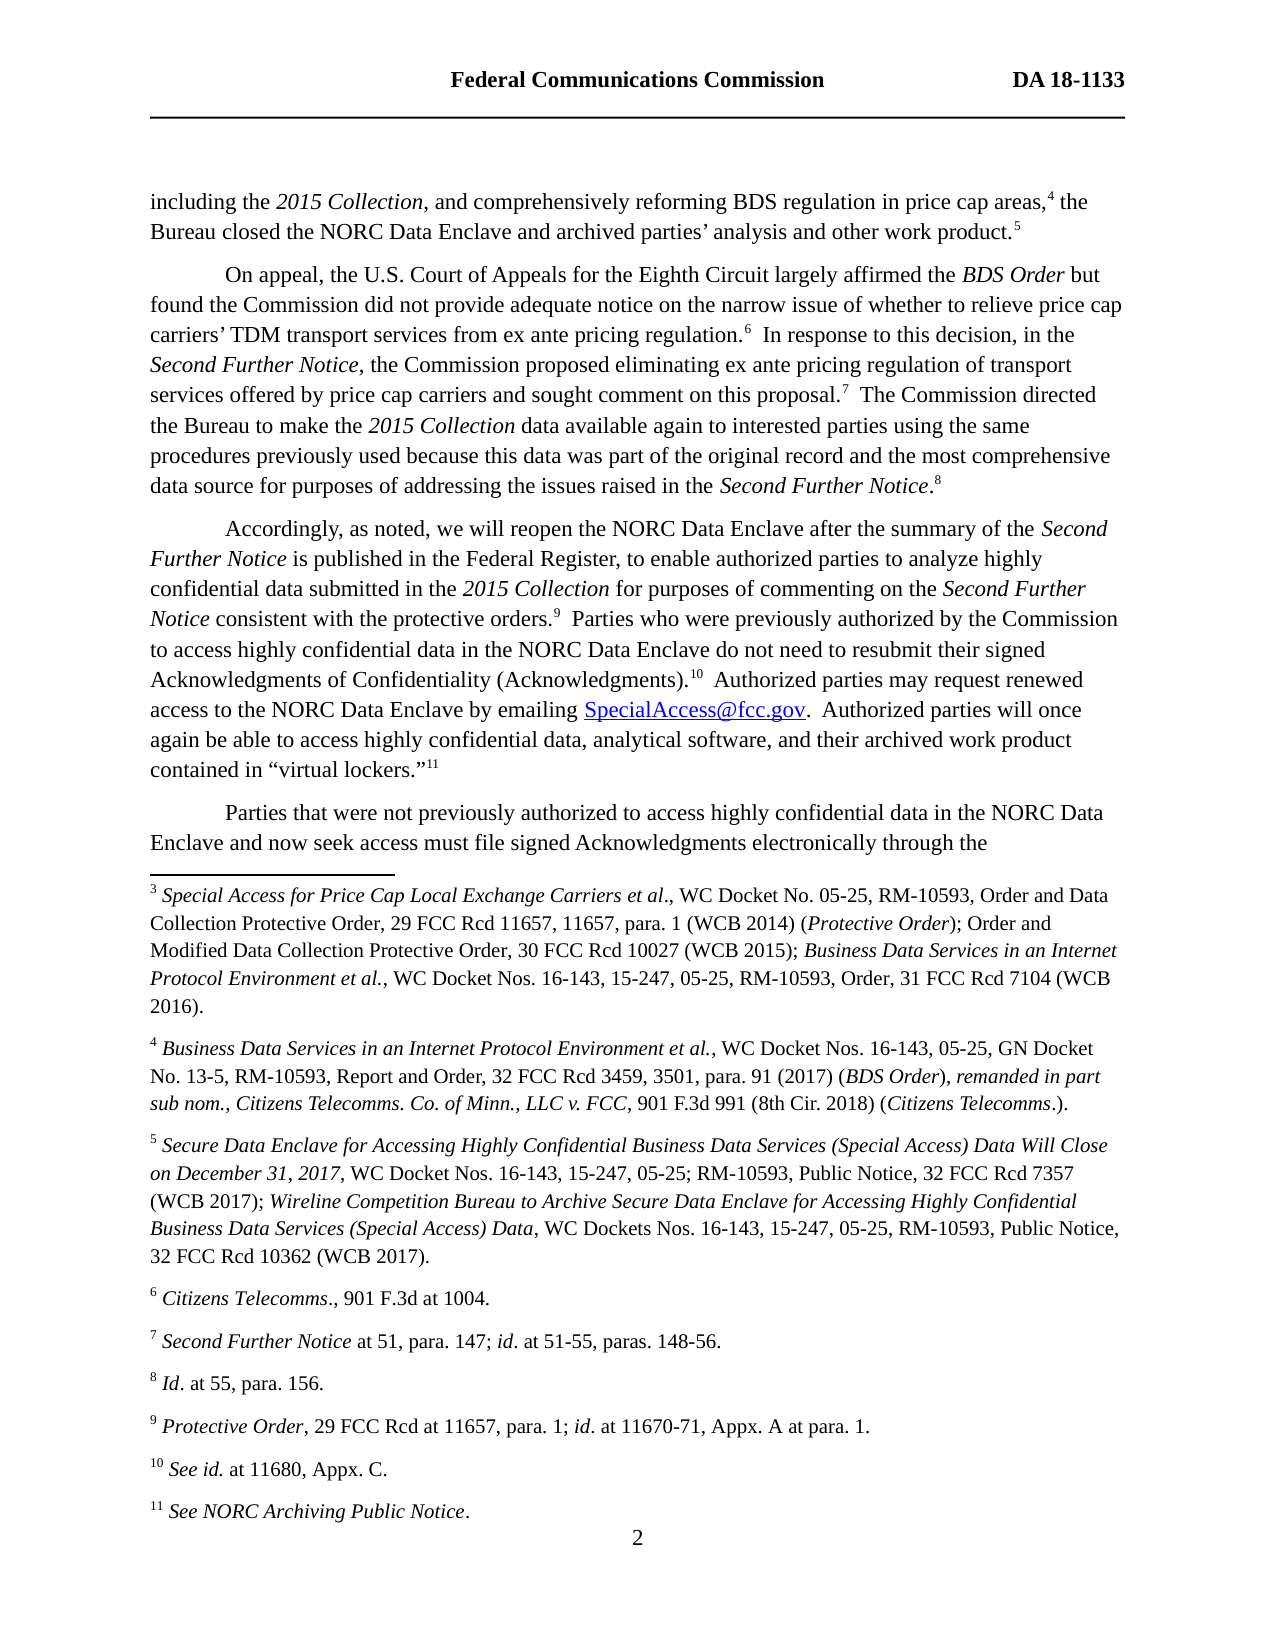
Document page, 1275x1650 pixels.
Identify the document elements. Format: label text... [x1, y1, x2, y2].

list On appeal, the U.S. Court of Appeals for the Eighth Circuit largely affirmed the BDS Order but found the Commission did not provide adequate notice on the narrow issue of whether to relieve price cap carriers’ TDM transport services from ex ante pricing regulation. In response to this decision, in the Second Further Notice, the Commission proposed eliminating ex ante pricing regulation of transport services offered by price cap carriers and sought comment on this proposal. The Commission directed the Bureau to make the 2015 Collection data available again to interested parties using the same procedures previously used because this data was part of the original record and the most comprehensive data source for purposes of addressing the issues raised in the Second Further Notice. [150, 261, 1125, 498]
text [150, 188, 1125, 244]
text Parties that were not previously authorized to access highly confidential data in the NORC Data Enclave and now seek access must file signed Acknowledgments electronically through the Commission’s Electronic Comment Filing System (ECFS), or by hand delivery to the Commission, in WC Docket Nos. 16-143 and 05-25, and send a copy to SpecialAccess@fcc.gov. We will release public notices identifying new parties that have filed Acknowledgements seeking access after which parties that submitted data in the 2015 Collection will have five business days to object to the access sought by the requesting party. In order to timely access the NORC Data Enclave for purposes of this proceeding, we encourage new parties to submit their Acknowledgments as soon as possible. [150, 799, 1125, 856]
text Accordingly, as noted, we will reopen the NORC Data Enclave after the summary of the Second Further Notice is published in the Federal Register, to enable authorized parties to analyze highly confidential data submitted in the 2015 Collection for purposes of commenting on the Second Further Notice consistent with the protective orders. Parties who were previously authorized by the Commission to access highly confidential data in the NORC Data Enclave do not need to resubmit their signed Acknowledgments of Confidentiality (Acknowledgments). Authorized parties may request renewed access to the NORC Data Enclave by emailing SpecialAccess@fcc.gov. Authorized parties will once again be able to access highly confidential data, analytical software, and their archived work product contained in “virtual lockers.” [150, 515, 1125, 783]
